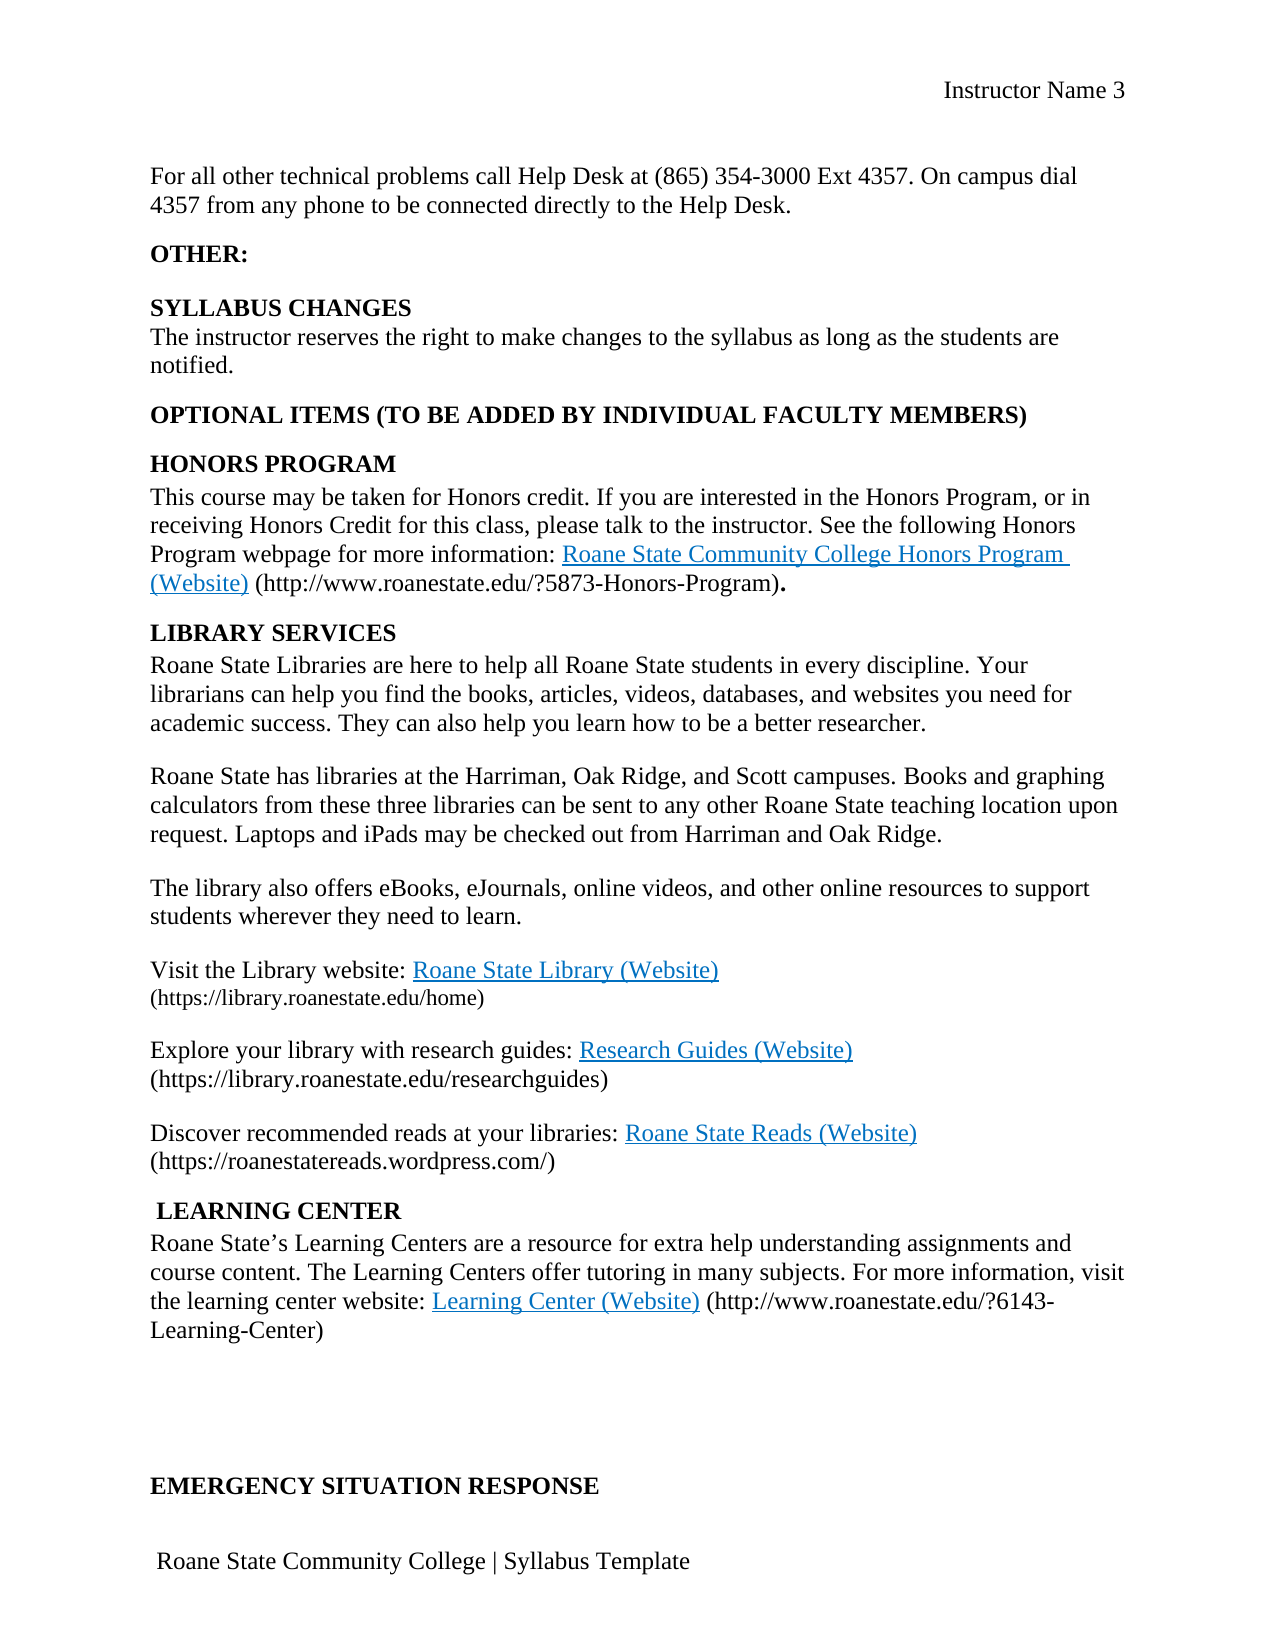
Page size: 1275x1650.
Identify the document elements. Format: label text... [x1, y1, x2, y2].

text Visit the Library website: Roane State Library (Website) [150, 955, 1125, 984]
text Roane State Libraries are here to help all Roane State students in every discipline. Your librarians can help you find the books, articles, videos, databases, and websites you need for academic success. They can also help you learn how to be a better researcher. [150, 650, 1125, 736]
subtitle Other: [150, 239, 1125, 268]
text This course may be taken for Honors credit. If you are interested in the Honors Program, or in receiving Honors Credit for this class, please talk to the instructor. See the following Honors Program webpage for more information: Roane State Community College Honors Program (Website) (http://www.roanestate.edu/?5873-Honors-Program). [150, 482, 1125, 597]
text (https://library.roanestate.edu/home) [150, 984, 1125, 1010]
text Explore your library with research guides: Research Guides (Website) (https://library.roanestate.edu/researchguides) [150, 1035, 1125, 1093]
subtitle SYLLABUS CHANGES [150, 293, 1125, 322]
text The instructor reserves the right to make changes to the syllabus as long as the students are notified. [150, 322, 1125, 379]
text The library also offers eBooks, eJournals, online videos, and other online resources to support students wherever they need to learn. [150, 873, 1125, 930]
text Discover recommended reads at your libraries: Roane State Reads (Website) (https://roanestatereads.wordpress.com/) [150, 1118, 1125, 1175]
subtitle OPTIONAL ITEMS (TO BE ADDED BY INDIVIDUAL FACULTY MEMBERS) [150, 400, 1125, 429]
text For all other technical problems call Help Desk at (865) 354-3000 Ext 4357. On campus dial 4357 from any phone to be connected directly to the Help Desk. [150, 161, 1125, 219]
subtitle LIBRARY SERVICES [150, 618, 1125, 646]
subtitle Emergency situation response [150, 1471, 1125, 1499]
text Roane State’s Learning Centers are a resource for extra help understanding assignments and course content. The Learning Centers offer tutoring in many subjects. For more information, visit the learning center website: Learning Center (Website) (http://www.roanestate.edu/?6143-Learning-Center) [150, 1228, 1125, 1343]
subtitle Honors Program [150, 449, 1125, 478]
text Roane State has libraries at the Harriman, Oak Ridge, and Scott campuses. Books and graphing calculators from these three libraries can be sent to any other Roane State teaching location upon request. Laptops and iPads may be checked out from Harriman and Oak Ridge. [150, 761, 1125, 848]
subtitle LEARNING CENTER [150, 1196, 1125, 1225]
